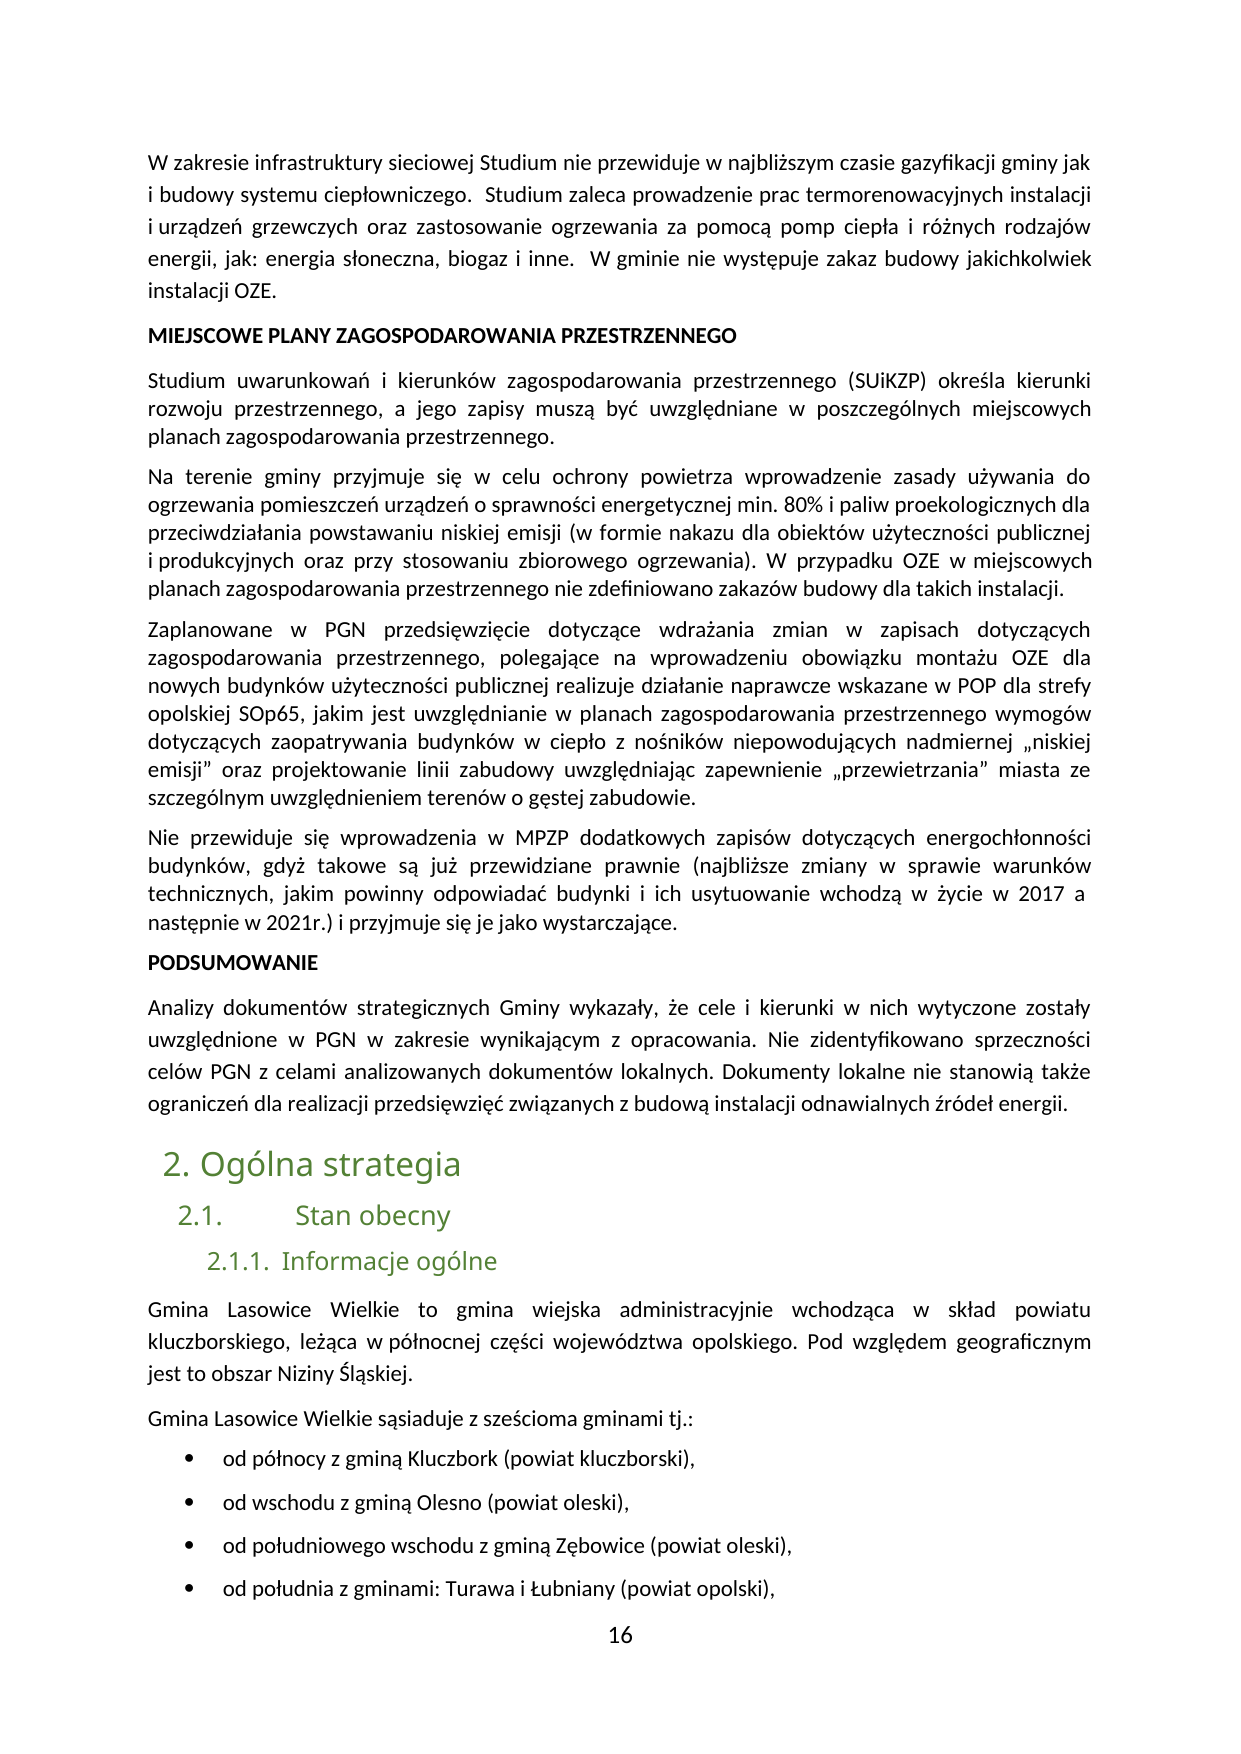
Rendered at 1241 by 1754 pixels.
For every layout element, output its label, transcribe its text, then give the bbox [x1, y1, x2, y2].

text Zaplanowane w PGN przedsięwzięcie dotyczące wdrażania zmian w zapisach dotyczących zagospodarowania przestrzennego, polegające na wprowadzeniu obowiązku montażu OZE dla nowych budynków użyteczności publicznej realizuje działanie naprawcze wskazane w POP dla strefy opolskiej SOp65, jakim jest uwzględnianie w planach zagospodarowania przestrzennego wymogów dotyczących zaopatrywania budynków w ciepło z nośników niepowodujących nadmiernej „niskiej emisji” oraz projektowanie linii zabudowy uwzględniając zapewnienie „przewietrzania” miasta ze szczególnym uwzględnieniem terenów o gęstej zabudowie. [148, 615, 1093, 811]
text MIEJSCOWE PLANY ZAGOSPODAROWANIA PRZESTRZENNEGO [148, 321, 1093, 349]
list od południowego wschodu z gminą Zębowice (powiat oleski), [185, 1531, 1093, 1559]
text Nie przewiduje się wprowadzenia w MPZP dodatkowych zapisów dotyczących energochłonności budynków, gdyż takowe są już przewidziane prawnie (najbliższe zmiany w sprawie warunków technicznych, jakim powinny odpowiadać budynki i ich usytuowanie wchodzą w życie w 2017 a następnie w 2021r.) i przyjmuje się je jako wystarczające. [148, 823, 1093, 936]
subtitle Stan obecny [177, 1197, 1093, 1233]
list od wschodu z gminą Olesno (powiat oleski), [185, 1488, 1093, 1516]
subtitle Ogólna strategia [162, 1140, 1093, 1186]
list od południa z gminami: Turawa i Łubniany (powiat opolski), [185, 1574, 1093, 1602]
text Na terenie gminy przyjmuje się w celu ochrony powietrza wprowadzenie zasady używania do ogrzewania pomieszczeń urządzeń o sprawności energetycznej min. 80% i paliw proekologicznych dla przeciwdziałania powstawaniu niskiej emisji (w formie nakazu dla obiektów użyteczności publicznej i produkcyjnych oraz przy stosowaniu zbiorowego ogrzewania). W przypadku OZE w miejscowych planach zagospodarowania przestrzennego nie zdefiniowano zakazów budowy dla takich instalacji. [148, 462, 1093, 602]
text Gmina Lasowice Wielkie to gmina wiejska administracyjnie wchodząca w skład powiatu kluczborskiego, leżąca w północnej części województwa opolskiego. Pod względem geograficznym jest to obszar Niziny Śląskiej. [148, 1295, 1093, 1387]
subtitle Informacje ogólne [207, 1243, 1093, 1277]
text Gmina Lasowice Wielkie sąsiaduje z sześcioma gminami tj.: [148, 1404, 1093, 1432]
text W zakresie infrastruktury sieciowej Studium nie przewiduje w najbliższym czasie gazyfikacji gminy jak i budowy systemu ciepłowniczego. Studium zaleca prowadzenie prac termorenowacyjnych instalacji i urządzeń grzewczych oraz zastosowanie ogrzewania za pomocą pomp ciepła i różnych rodzajów energii, jak: energia słoneczna, biogaz i inne. W gminie nie występuje zakaz budowy jakichkolwiek instalacji OZE. [148, 148, 1093, 304]
list od północy z gminą Kluczbork (powiat kluczborski), [185, 1444, 1093, 1472]
text PODSUMOWANIE [148, 948, 1093, 976]
text Analizy dokumentów strategicznych Gminy wykazały, że cele i kierunki w nich wytyczone zostały uwzględnione w PGN w zakresie wynikającym z opracowania. Nie zidentyfikowano sprzeczności celów PGN z celami analizowanych dokumentów lokalnych. Dokumenty lokalne nie stanowią także ograniczeń dla realizacji przedsięwzięć związanych z budową instalacji odnawialnych źródeł energii. [148, 993, 1093, 1117]
text Studium uwarunkowań i kierunków zagospodarowania przestrzennego (SUiKZP) określa kierunki rozwoju przestrzennego, a jego zapisy muszą być uwzględniane w poszczególnych miejscowych planach zagospodarowania przestrzennego. [148, 366, 1093, 450]
